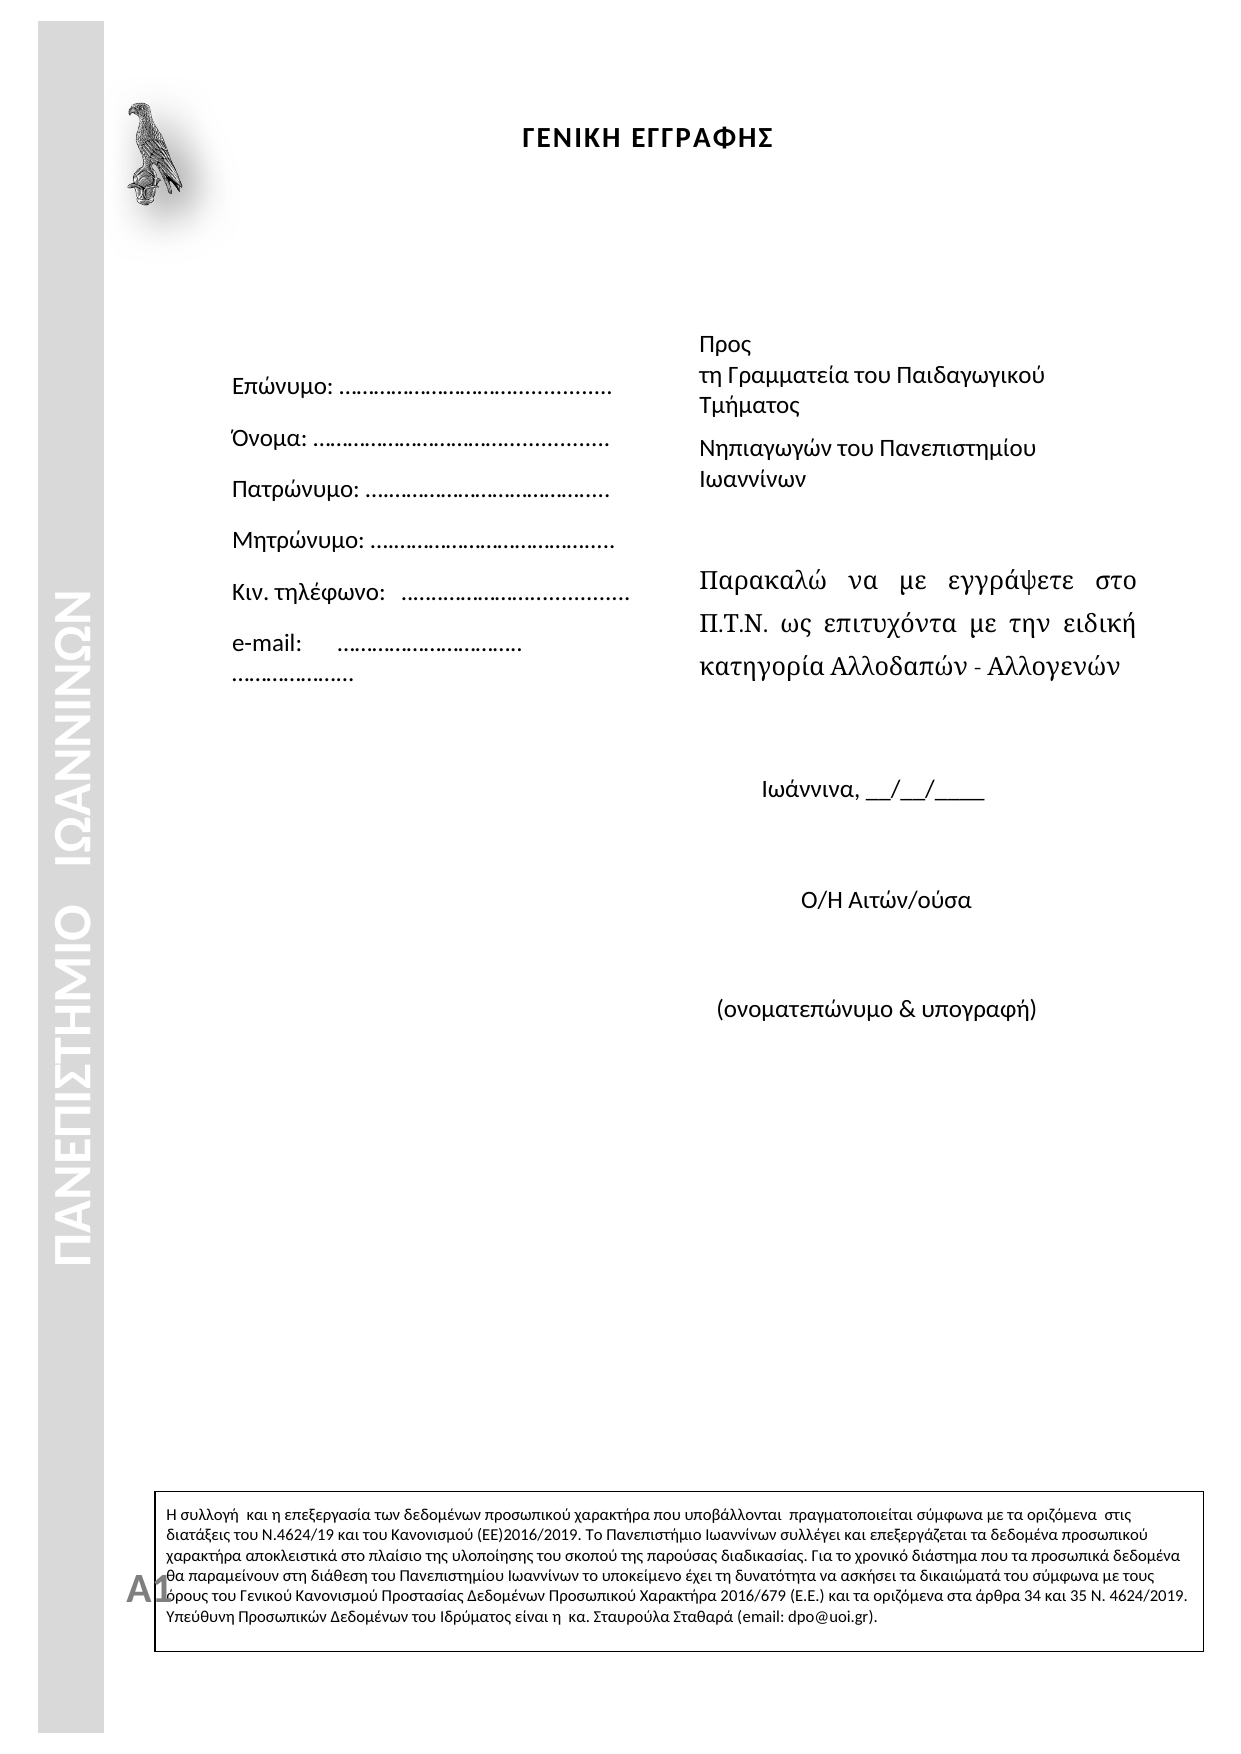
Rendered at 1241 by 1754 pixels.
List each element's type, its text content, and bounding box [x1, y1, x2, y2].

picture [127, 102, 183, 206]
text Ο/Η Αιτών/ούσα [699, 885, 1137, 915]
text Επώνυμο: …………………………................ [232, 370, 625, 401]
text Πατρώνυμο: ….……………………………..... [232, 473, 625, 503]
text (ονοματεπώνυμο & υπογραφή) [699, 993, 1137, 1024]
text Όνομα: ……………………………................. [232, 422, 625, 452]
text Κιν. τηλέφωνο: ..…..……………................ [232, 576, 625, 606]
text Προς [699, 328, 1137, 359]
text Νηπιαγωγών του Πανεπιστημίου Ιωαννίνων [699, 432, 1137, 493]
text Μητρώνυμο: ….……………………………..... [232, 524, 625, 555]
text Ιωάννινα, __/__/____ [699, 773, 1137, 803]
text τη Γραμματεία του Παιδαγωγικού Τμήματος [699, 359, 1137, 420]
text e-mail: …………………………..………………... [232, 627, 625, 688]
text ΓΕΝΙΚΗ ΕΓΓΡΑΦΗΣ [224, 119, 1137, 155]
text Παρακαλώ να με εγγράψετε στο Π.Τ.Ν. ως επιτυχόντα με την ειδική κατηγορία Αλλοδαπών - Αλλογενών [699, 567, 1137, 682]
